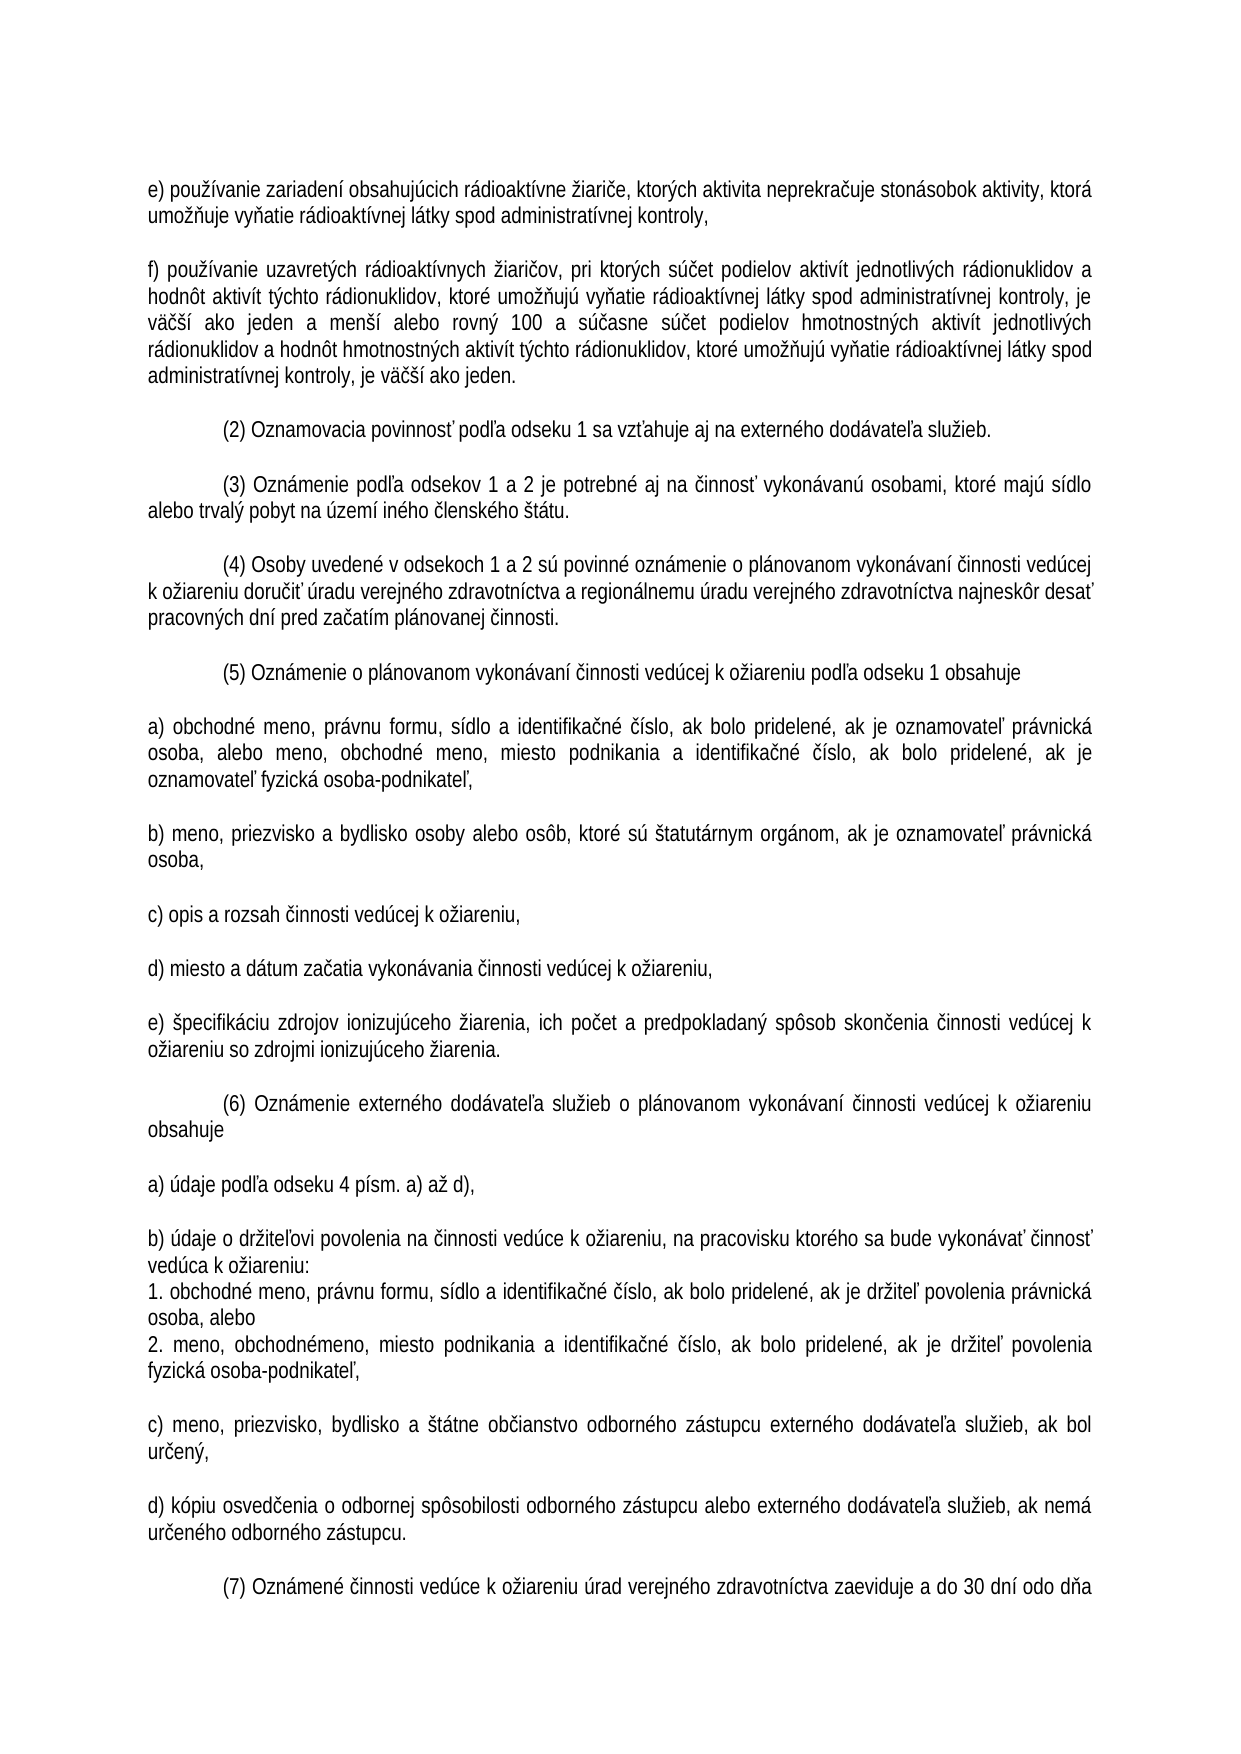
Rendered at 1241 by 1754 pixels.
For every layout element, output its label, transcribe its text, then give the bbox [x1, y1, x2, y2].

text (2) Oznamovacia povinnosť podľa odseku 1 sa vzťahuje aj na externého dodávateľa služieb. [148, 416, 1092, 443]
text (3) Oznámenie podľa odsekov 1 a 2 je potrebné aj na činnosť vykonávanú osobami, ktoré majú sídlo alebo trvalý pobyt na území iného členského štátu. [148, 471, 1092, 523]
text 2. meno, obchodnémeno, miesto podnikania a identifikačné číslo, ak bolo pridelené, ak je držiteľ povolenia fyzická osoba-podnikateľ, [148, 1331, 1092, 1383]
text b) meno, priezvisko a bydlisko osoby alebo osôb, ktoré sú štatutárnym orgánom, ak je oznamovateľ právnická osoba, [148, 820, 1092, 873]
text c) meno, priezvisko, bydlisko a štátne občianstvo odborného zástupcu externého dodávateľa služieb, ak bol určený, [148, 1411, 1092, 1464]
text d) kópiu osvedčenia o odbornej spôsobilosti odborného zástupcu alebo externého dodávateľa služieb, ak nemá určeného odborného zástupcu. [148, 1492, 1092, 1545]
text (4) Osoby uvedené v odsekoch 1 a 2 sú povinné oznámenie o plánovanom vykonávaní činnosti vedúcej k ožiareniu doručiť úradu verejného zdravotníctva a regionálnemu úradu verejného zdravotníctva najneskôr desať pracovných dní pred začatím plánovanej činnosti. [148, 551, 1092, 630]
text a) obchodné meno, právnu formu, sídlo a identifikačné číslo, ak bolo pridelené, ak je oznamovateľ právnická osoba, alebo meno, obchodné meno, miesto podnikania a identifikačné číslo, ak bolo pridelené, ak je oznamovateľ fyzická osoba-podnikateľ, [148, 713, 1092, 792]
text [148, 1573, 1092, 1599]
text e) špecifikáciu zdrojov ionizujúceho žiarenia, ich počet a predpokladaný spôsob skončenia činnosti vedúcej k ožiareniu so zdrojmi ionizujúceho žiarenia. [148, 1009, 1092, 1062]
text e) používanie zariadení obsahujúcich rádioaktívne žiariče, ktorých aktivita neprekračuje stonásobok aktivity, ktorá umožňuje vyňatie rádioaktívnej látky spod administratívnej kontroly, [148, 176, 1092, 228]
text a) údaje podľa odseku 4 písm. a) až d), [148, 1171, 1092, 1197]
text d) miesto a dátum začatia vykonávania činnosti vedúcej k ožiareniu, [148, 955, 1092, 981]
text c) opis a rozsah činnosti vedúcej k ožiareniu, [148, 901, 1092, 927]
text 1. obchodné meno, právnu formu, sídlo a identifikačné číslo, ak bolo pridelené, ak je držiteľ povolenia právnická osoba, alebo [148, 1278, 1092, 1331]
text (5) Oznámenie o plánovanom vykonávaní činnosti vedúcej k ožiareniu podľa odseku 1 obsahuje [148, 658, 1092, 685]
text b) údaje o držiteľovi povolenia na činnosti vedúce k ožiareniu, na pracovisku ktorého sa bude vykonávať činnosť vedúca k ožiareniu: [148, 1225, 1092, 1278]
text f) používanie uzavretých rádioaktívnych žiaričov, pri ktorých súčet podielov aktivít jednotlivých rádionuklidov a hodnôt aktivít týchto rádionuklidov, ktoré umožňujú vyňatie rádioaktívnej látky spod administratívnej kontroly, je väčší ako jeden a menší alebo rovný 100 a súčasne súčet podielov hmotnostných aktivít jednotlivých rádionuklidov a hodnôt hmotnostných aktivít týchto rádionuklidov, ktoré umožňujú vyňatie rádioaktívnej látky spod administratívnej kontroly, je väčší ako jeden. [148, 256, 1092, 388]
text (6) Oznámenie externého dodávateľa služieb o plánovanom vykonávaní činnosti vedúcej k ožiareniu obsahuje [148, 1090, 1092, 1143]
